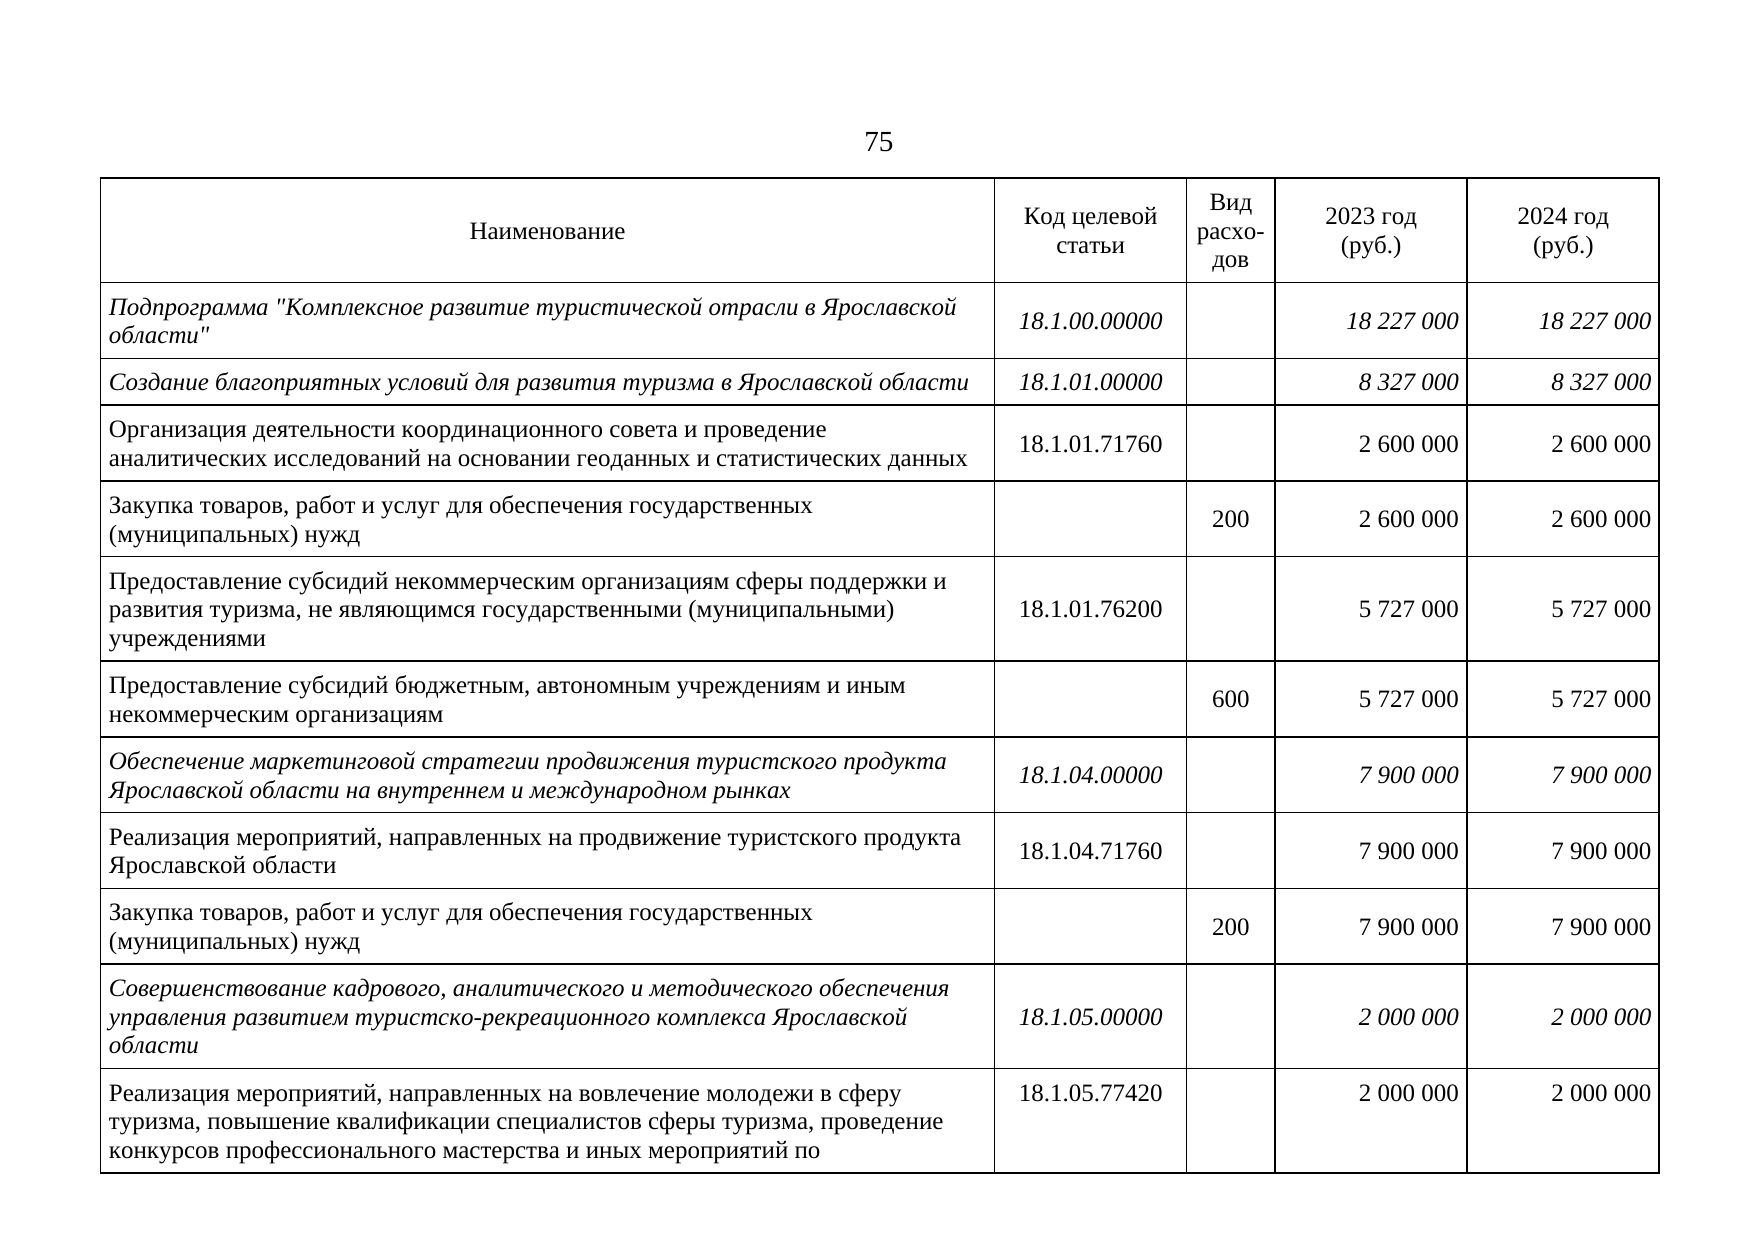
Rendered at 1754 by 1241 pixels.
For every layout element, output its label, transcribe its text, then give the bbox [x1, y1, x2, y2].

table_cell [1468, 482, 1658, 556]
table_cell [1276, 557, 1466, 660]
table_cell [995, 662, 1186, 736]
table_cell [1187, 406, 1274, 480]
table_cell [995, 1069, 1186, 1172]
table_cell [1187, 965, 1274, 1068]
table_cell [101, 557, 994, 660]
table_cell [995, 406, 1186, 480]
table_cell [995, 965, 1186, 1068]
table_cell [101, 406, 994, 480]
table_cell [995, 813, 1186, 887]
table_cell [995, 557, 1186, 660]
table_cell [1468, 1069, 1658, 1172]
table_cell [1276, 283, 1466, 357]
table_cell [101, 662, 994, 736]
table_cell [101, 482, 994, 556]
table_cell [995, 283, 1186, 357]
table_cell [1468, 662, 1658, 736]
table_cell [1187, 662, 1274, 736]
table_header Наименование [101, 179, 994, 282]
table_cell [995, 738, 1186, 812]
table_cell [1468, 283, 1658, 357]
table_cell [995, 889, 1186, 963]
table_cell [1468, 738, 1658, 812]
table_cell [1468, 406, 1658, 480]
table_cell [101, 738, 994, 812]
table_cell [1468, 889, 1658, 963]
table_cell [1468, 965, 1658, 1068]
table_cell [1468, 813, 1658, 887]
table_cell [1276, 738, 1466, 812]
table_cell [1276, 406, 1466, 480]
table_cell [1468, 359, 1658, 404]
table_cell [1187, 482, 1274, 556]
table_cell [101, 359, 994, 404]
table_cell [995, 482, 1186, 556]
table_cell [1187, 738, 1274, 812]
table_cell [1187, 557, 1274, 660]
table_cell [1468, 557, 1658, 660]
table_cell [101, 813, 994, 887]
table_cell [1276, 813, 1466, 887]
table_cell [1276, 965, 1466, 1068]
table_header Код целевой статьи [995, 179, 1186, 282]
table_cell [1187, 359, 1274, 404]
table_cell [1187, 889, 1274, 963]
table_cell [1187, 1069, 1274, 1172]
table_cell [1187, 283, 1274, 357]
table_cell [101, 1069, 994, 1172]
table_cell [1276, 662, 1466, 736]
table_header 2023 год (руб.) [1276, 179, 1466, 282]
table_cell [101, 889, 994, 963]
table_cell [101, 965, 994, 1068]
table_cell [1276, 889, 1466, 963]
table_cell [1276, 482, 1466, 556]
table_header 2024 год (руб.) [1468, 179, 1658, 282]
table_header Вид расхо-дов [1187, 179, 1274, 282]
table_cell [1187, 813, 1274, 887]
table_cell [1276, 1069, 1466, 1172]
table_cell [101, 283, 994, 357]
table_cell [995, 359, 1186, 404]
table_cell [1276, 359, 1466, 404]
